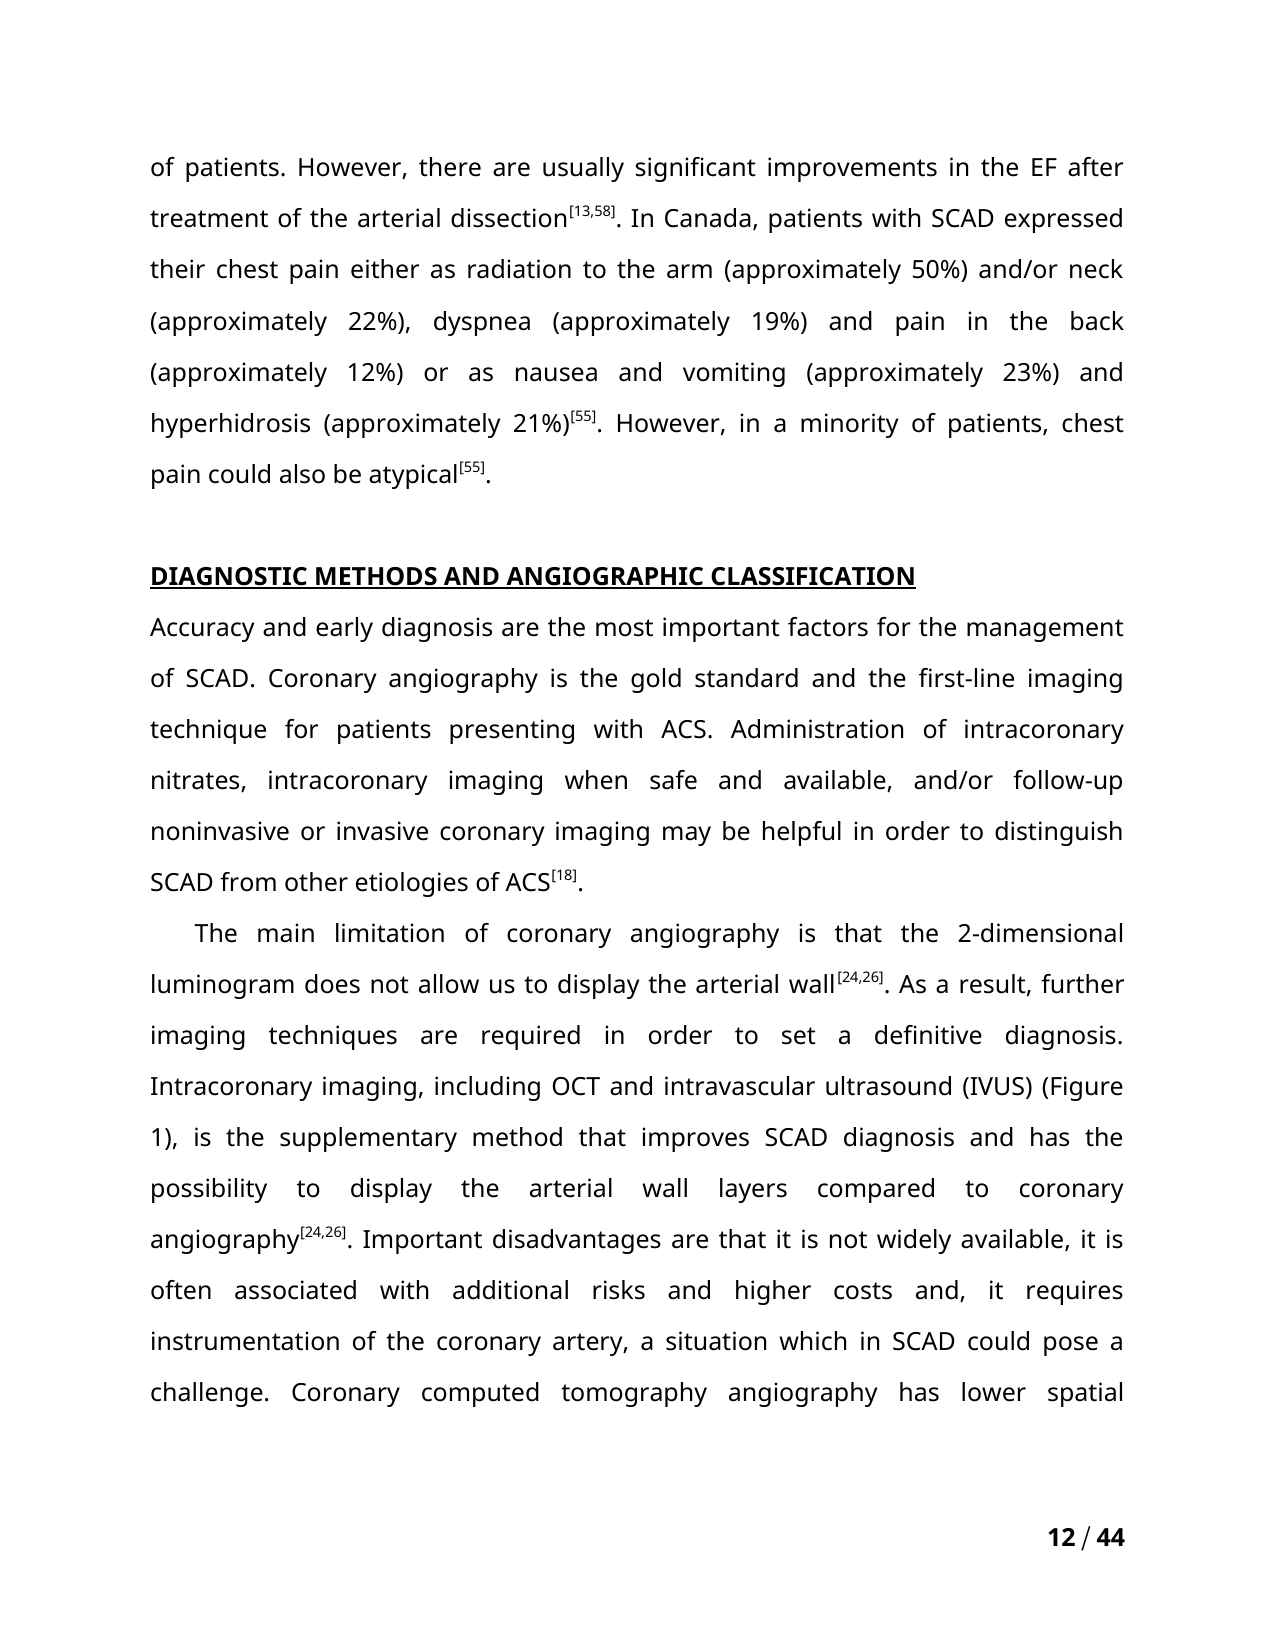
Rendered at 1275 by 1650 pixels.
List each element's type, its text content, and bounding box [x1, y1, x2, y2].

text DIAGNOSTIC METHODS AND ANGIOGRAPHIC CLASSIFICATION [150, 558, 1125, 592]
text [150, 916, 1125, 1409]
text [150, 150, 1125, 490]
text Accuracy and early diagnosis are the most important factors for the management of SCAD. Coronary angiography is the gold standard and the first-line imaging technique for patients presenting with ACS. Administration of intracoronary nitrates, intracoronary imaging when safe and available, and/or follow-up noninvasive or invasive coronary imaging may be helpful in order to distinguish SCAD from other etiologies of ACS[18]. [150, 609, 1125, 899]
